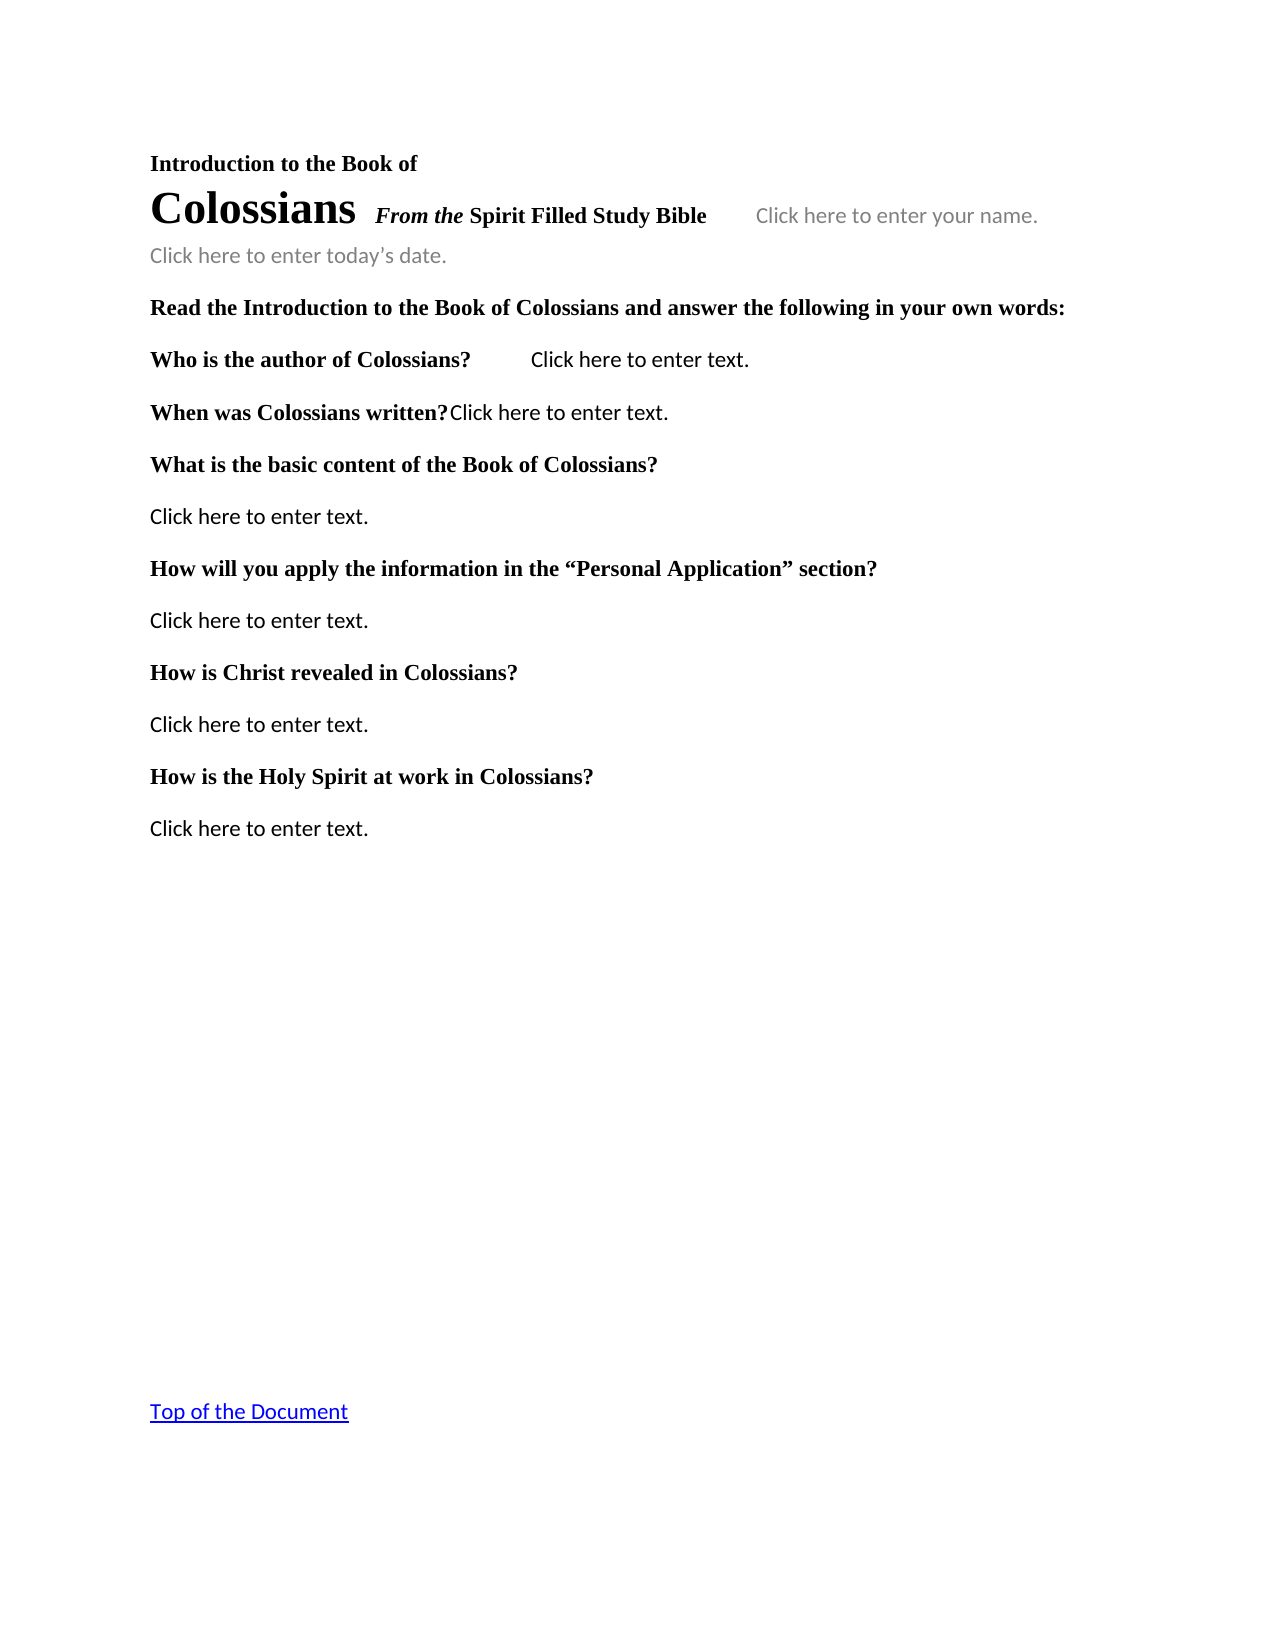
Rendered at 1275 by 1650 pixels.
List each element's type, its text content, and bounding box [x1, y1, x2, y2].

text Top of the Document [150, 1397, 1125, 1425]
text Read the Introduction to the Book of Colossians and answer the following in your own words: [150, 294, 1125, 320]
text Colossians From the Spirit Filled Study Bible [150, 180, 1125, 233]
text Introduction to the Book of [150, 150, 1125, 176]
text How is the Holy Spirit at work in Colossians? [150, 763, 1125, 789]
text How is Christ revealed in Colossians? [150, 659, 1125, 685]
text How will you apply the information in the “Personal Application” section? [150, 555, 1125, 581]
text When was Colossians written? [150, 398, 1125, 426]
text Who is the author of Colossians? [150, 345, 1125, 373]
text What is the basic content of the Book of Colossians? [150, 451, 1125, 477]
